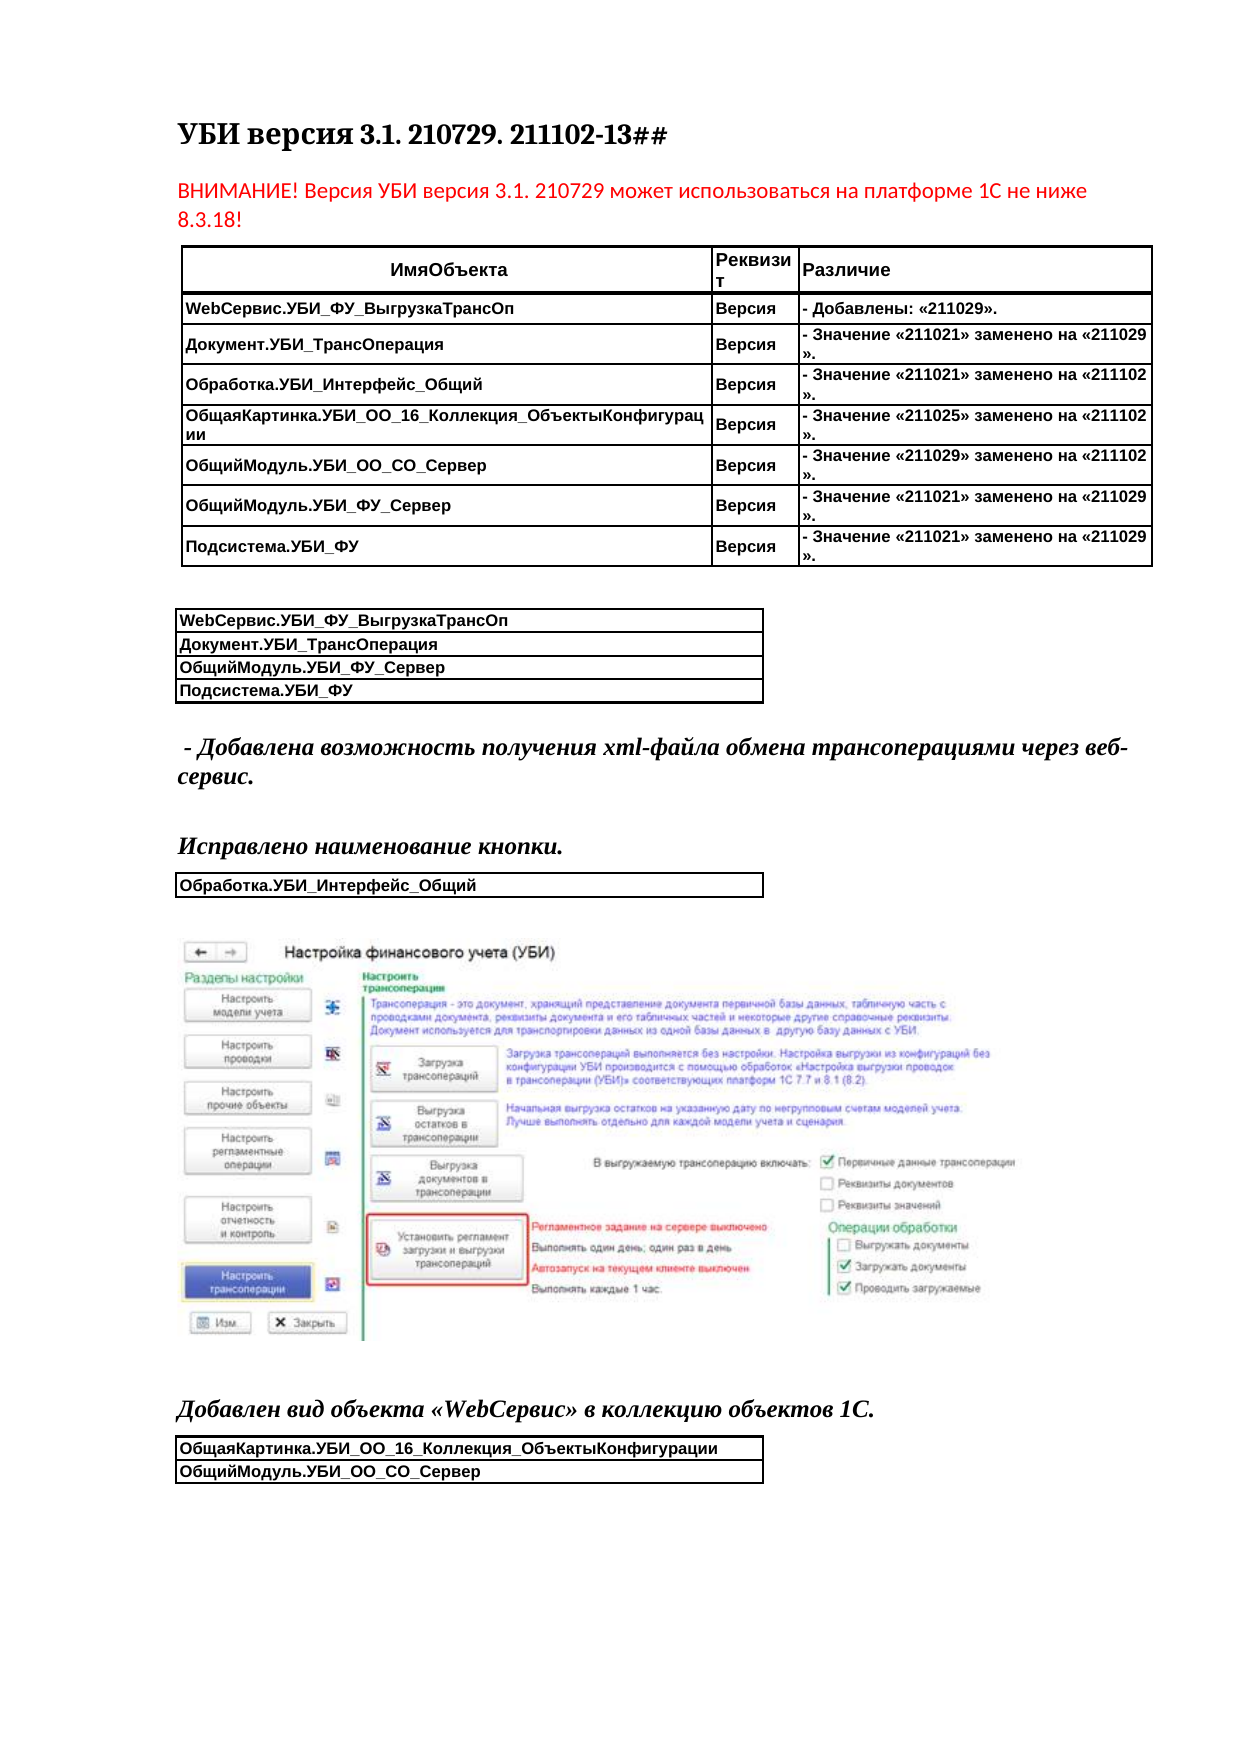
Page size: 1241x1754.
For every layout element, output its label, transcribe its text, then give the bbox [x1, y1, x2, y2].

table_cell Версия [713, 527, 798, 565]
table_cell [177, 404, 181, 444]
table_cell ОбщийМодуль.УБИ_ОО_СО_Сервер [177, 1461, 762, 1482]
table_cell [177, 525, 181, 565]
text Исправлено наименование кнопки. [177, 831, 1152, 860]
text - Добавлена возможность получения xml-файла обмена трансоперациями через веб-сервис. [177, 732, 1152, 790]
table_cell Версия [713, 325, 798, 363]
table_cell [177, 323, 181, 363]
table_cell - Значение «211021» заменено на «211029». [800, 527, 1151, 565]
text ВНИМАНИЕ! Версия УБИ версия 3.1. 210729 может использоваться на платформе 1С не ниже 8.3.18! [177, 177, 1152, 233]
table_header ОбщаяКартинка.УБИ_ОО_16_Коллекция_ОбъектыКонфигурации [177, 1438, 762, 1459]
table_cell Подсистема.УБИ_ФУ [177, 680, 762, 701]
table_cell Версия [713, 295, 798, 323]
table_header ИмяОбъекта [183, 248, 711, 291]
table_header Различие [800, 248, 1151, 291]
table_cell - Значение «211029» заменено на «211102». [800, 446, 1151, 484]
table_cell - Значение «211021» заменено на «211102». [800, 365, 1151, 403]
table_header Обработка.УБИ_Интерфейс_Общий [177, 874, 762, 896]
table_cell ОбщийМодуль.УБИ_ОО_СО_Сервер [183, 446, 711, 484]
table_cell ОбщийМодуль.УБИ_ФУ_Сервер [177, 657, 762, 678]
table_cell Документ.УБИ_ТрансОперация [177, 633, 762, 654]
table_cell Документ.УБИ_ТрансОперация [183, 325, 711, 363]
text Добавлен вид объекта «WebСервис» в коллекцию объектов 1С. [177, 1394, 1152, 1423]
table_cell - Добавлены: «211029». [800, 295, 1151, 323]
table_cell Версия [713, 446, 798, 484]
table_cell Подсистема.УБИ_ФУ [183, 527, 711, 565]
table_header [177, 245, 181, 291]
table_cell [177, 484, 181, 525]
table_cell Обработка.УБИ_Интерфейс_Общий [183, 365, 711, 403]
table_cell ОбщаяКартинка.УБИ_ОО_16_Коллекция_ОбъектыКонфигурации [183, 406, 711, 444]
table_cell Версия [713, 365, 798, 403]
table_cell Версия [713, 406, 798, 444]
table_cell - Значение «211021» заменено на «211029». [800, 486, 1151, 525]
table_cell - Значение «211025» заменено на «211102». [800, 406, 1151, 444]
text УБИ версия 3.1. 210729. 211102-13## [177, 118, 1152, 152]
picture [177, 938, 1046, 1341]
table_header Реквизит [713, 248, 798, 291]
table_cell Версия [713, 486, 798, 525]
table_cell ОбщийМодуль.УБИ_ФУ_Сервер [183, 486, 711, 525]
table_cell WebСервис.УБИ_ФУ_ВыгрузкаТрансОп [183, 295, 711, 323]
table_header WebСервис.УБИ_ФУ_ВыгрузкаТрансОп [177, 610, 762, 631]
table_cell [177, 291, 181, 323]
table_cell - Значение «211021» заменено на «211029». [800, 325, 1151, 363]
table_cell [177, 363, 181, 403]
table_cell [177, 444, 181, 484]
